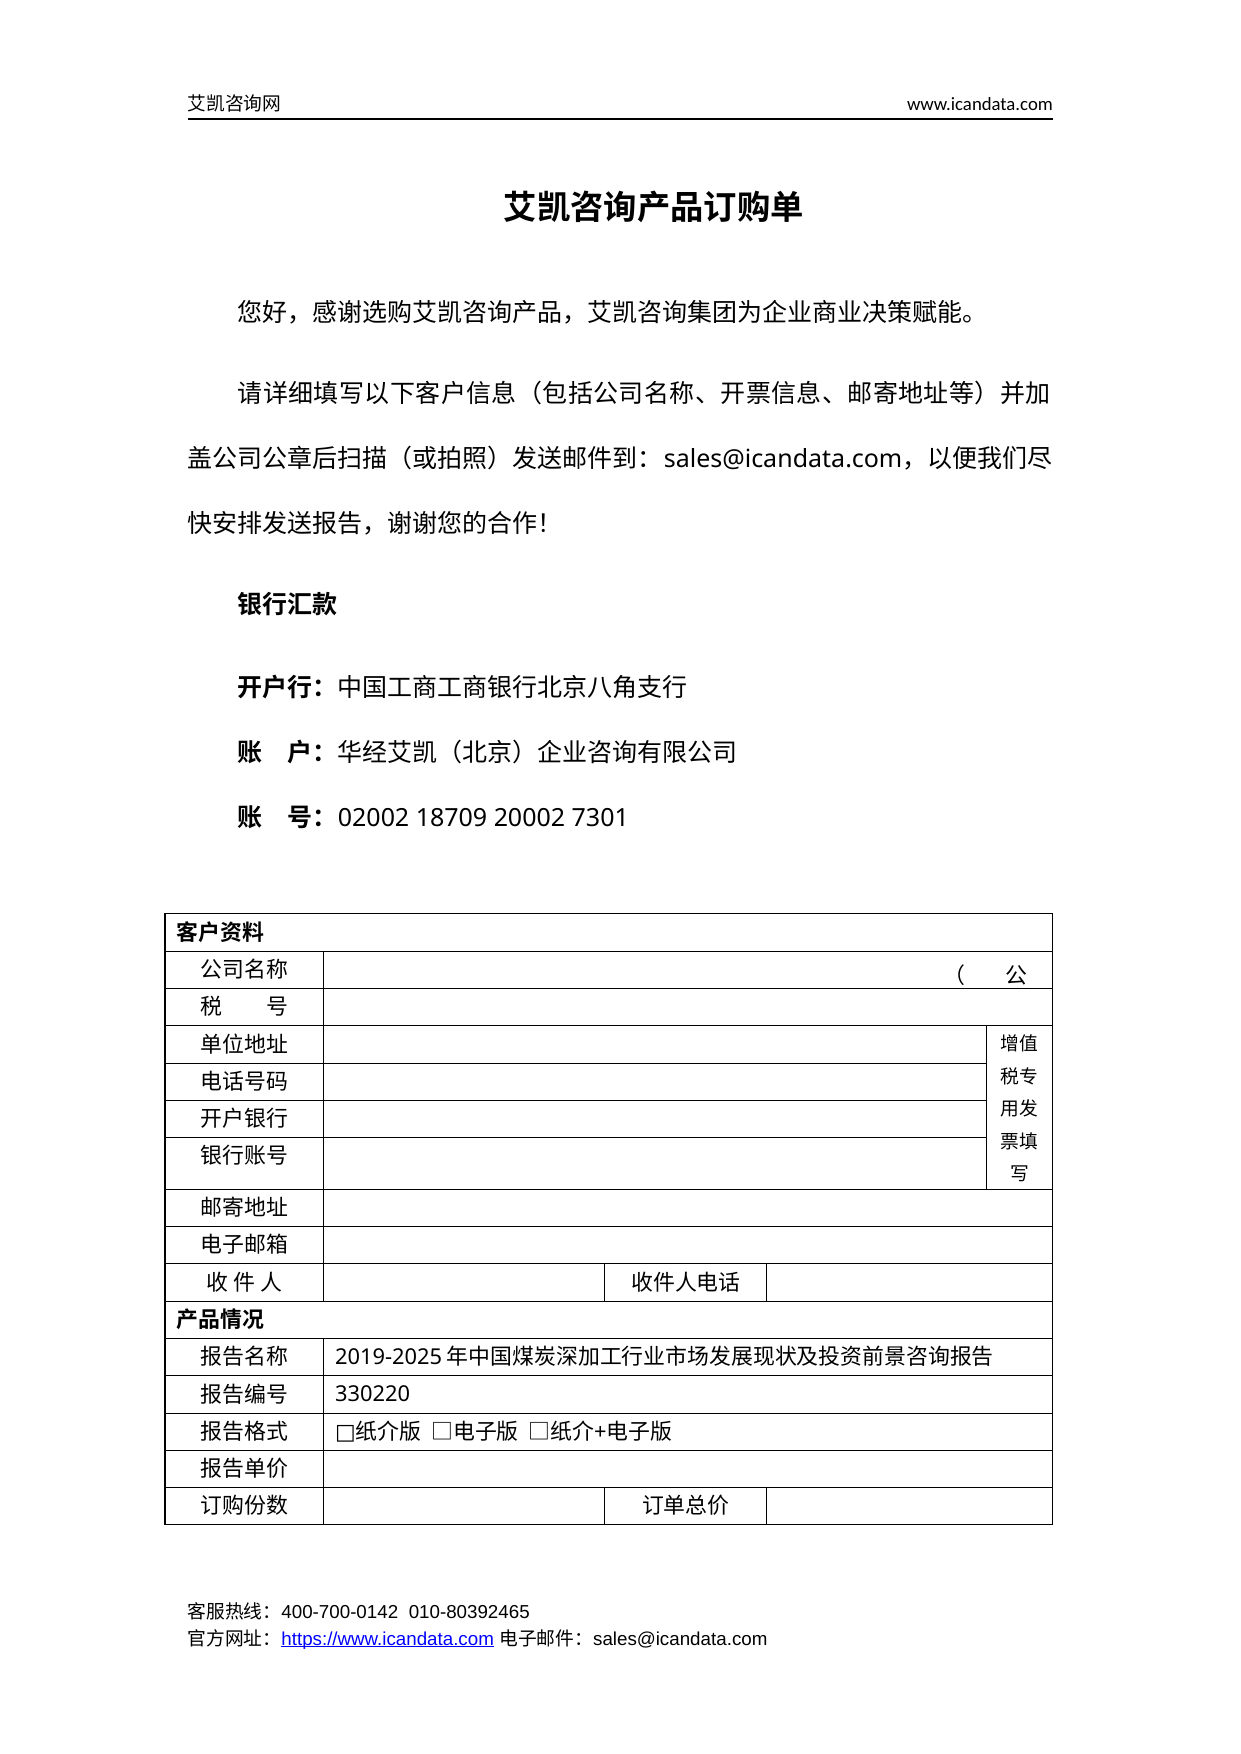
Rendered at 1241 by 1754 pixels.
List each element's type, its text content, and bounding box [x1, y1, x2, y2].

table_cell [324, 1227, 1052, 1263]
text 您好，感谢选购艾凯咨询产品，艾凯咨询集团为企业商业决策赋能。 [187, 278, 1053, 343]
table_cell 电子邮箱 [166, 1227, 323, 1263]
text 银行汇款 [187, 570, 1053, 635]
table_cell 报告编号 [166, 1376, 323, 1412]
text 账 户：华经艾凯（北京）企业咨询有限公司 [187, 718, 1053, 783]
table_header 客户资料 [166, 914, 1052, 951]
table_cell [324, 1101, 986, 1137]
table_cell 订单总价 [605, 1488, 766, 1524]
text 开户行：中国工商工商银行北京八角支行 [187, 653, 1053, 718]
table_cell 报告单价 [166, 1451, 323, 1487]
table_cell 增值税专用发票填写 [987, 1026, 1052, 1189]
table_cell [324, 1488, 604, 1524]
table_cell [767, 1488, 1052, 1524]
table_cell [767, 1264, 1052, 1301]
table_cell □纸介版 □电子版 □纸介+电子版 [324, 1414, 1052, 1450]
table_cell 收件人电话 [605, 1264, 766, 1301]
table_cell [324, 1138, 986, 1189]
table_cell 开户银行 [166, 1101, 323, 1137]
table_cell 订购份数 [166, 1488, 323, 1524]
table_cell 产品情况 [166, 1302, 1052, 1338]
table_cell [324, 989, 1052, 1025]
table_cell [324, 1026, 986, 1062]
text 请详细填写以下客户信息（包括公司名称、开票信息、邮寄地址等）并加盖公司公章后扫描（或拍照）发送邮件到：sales@icandata.com，以便我们尽快安排发送报告，谢谢您的合作！ [187, 359, 1053, 554]
table_cell 税 号 [166, 989, 323, 1025]
table_cell 报告格式 [166, 1414, 323, 1450]
table_cell 收 件 人 [166, 1264, 323, 1301]
table_cell [324, 1064, 986, 1100]
table_cell 公司名称 [166, 952, 323, 988]
table_cell 电话号码 [166, 1064, 323, 1100]
table_cell 银行账号 [166, 1138, 323, 1189]
table_cell [324, 952, 1052, 988]
table_cell 2019-2025年中国煤炭深加工行业市场发展现状及投资前景咨询报告 [324, 1339, 1052, 1375]
table_cell 单位地址 [166, 1026, 323, 1062]
table_cell 邮寄地址 [166, 1190, 323, 1226]
table_cell 330220 [324, 1376, 1052, 1412]
table_cell [324, 1190, 1052, 1226]
text 艾凯咨询产品订购单 [187, 172, 1053, 237]
table_cell [324, 1451, 1052, 1487]
table_cell [324, 1264, 604, 1301]
text 账 号：02002 18709 20002 7301 [187, 783, 1053, 848]
table_cell 报告名称 [166, 1339, 323, 1375]
